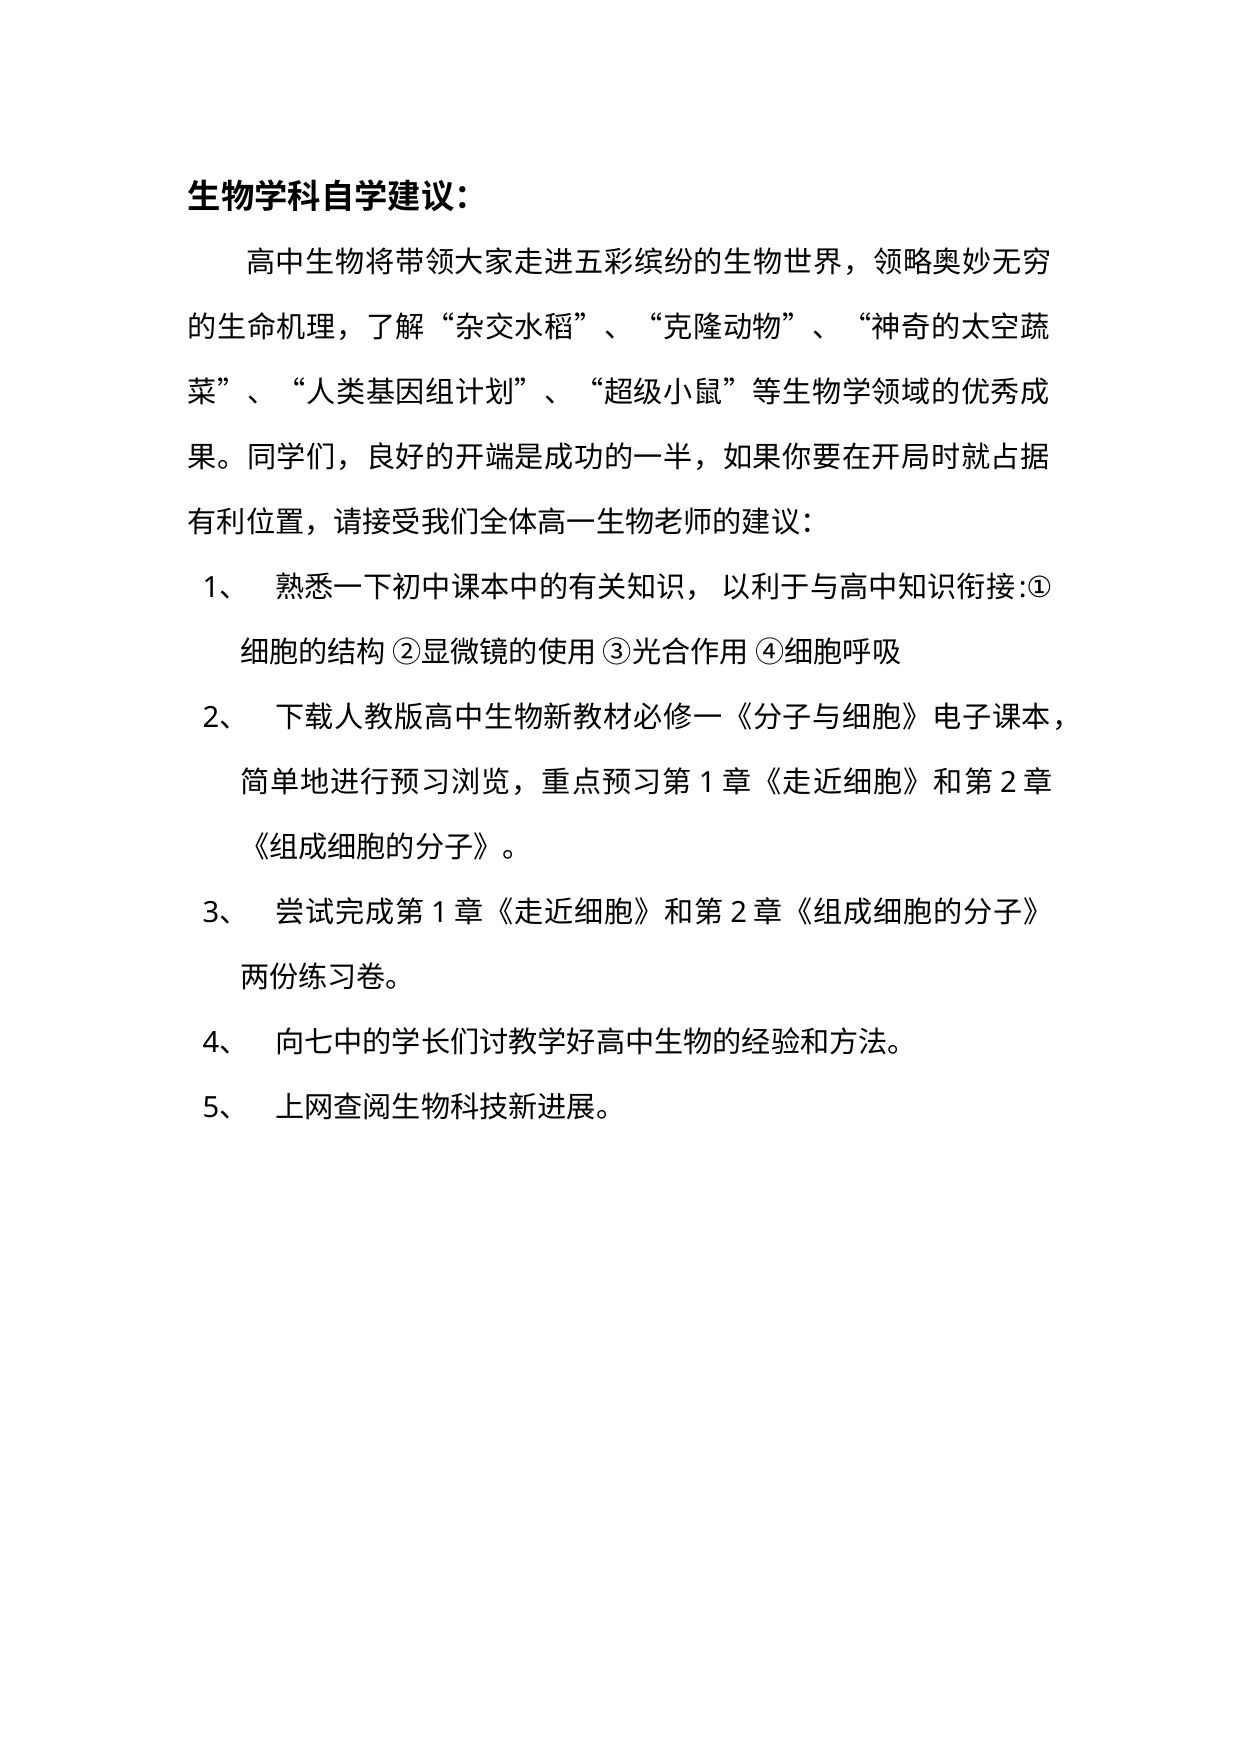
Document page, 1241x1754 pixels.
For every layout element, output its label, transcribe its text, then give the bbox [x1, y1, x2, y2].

text 高中生物将带领大家走进五彩缤纷的生物世界，领略奥妙无穷的生命机理，了解“杂交水稻”、“克隆动物”、“神奇的太空蔬菜”、“人类基因组计划”、“超级小鼠”等生物学领域的优秀成果。同学们，良好的开端是成功的一半，如果你要在开局时就占据有利位置，请接受我们全体高一生物老师的建议： [187, 227, 1053, 552]
list 向七中的学长们讨教学好高中生物的经验和方法。 [202, 1007, 1053, 1072]
list 下载人教版高中生物新教材必修一《分子与细胞》电子课本，简单地进行预习浏览，重点预习第1章《走近细胞》和第2章《组成细胞的分子》。 [202, 682, 1053, 877]
list 尝试完成第1章《走近细胞》和第2章《组成细胞的分子》两份练习卷。 [202, 877, 1053, 1007]
text 生物学科自学建议： [187, 162, 1053, 227]
list 熟悉一下初中课本中的有关知识， 以利于与高中知识衔接:①细胞的结构 ②显微镜的使用 ③光合作用 ④细胞呼吸 [202, 552, 1053, 682]
list 上网查阅生物科技新进展。 [202, 1072, 1053, 1137]
